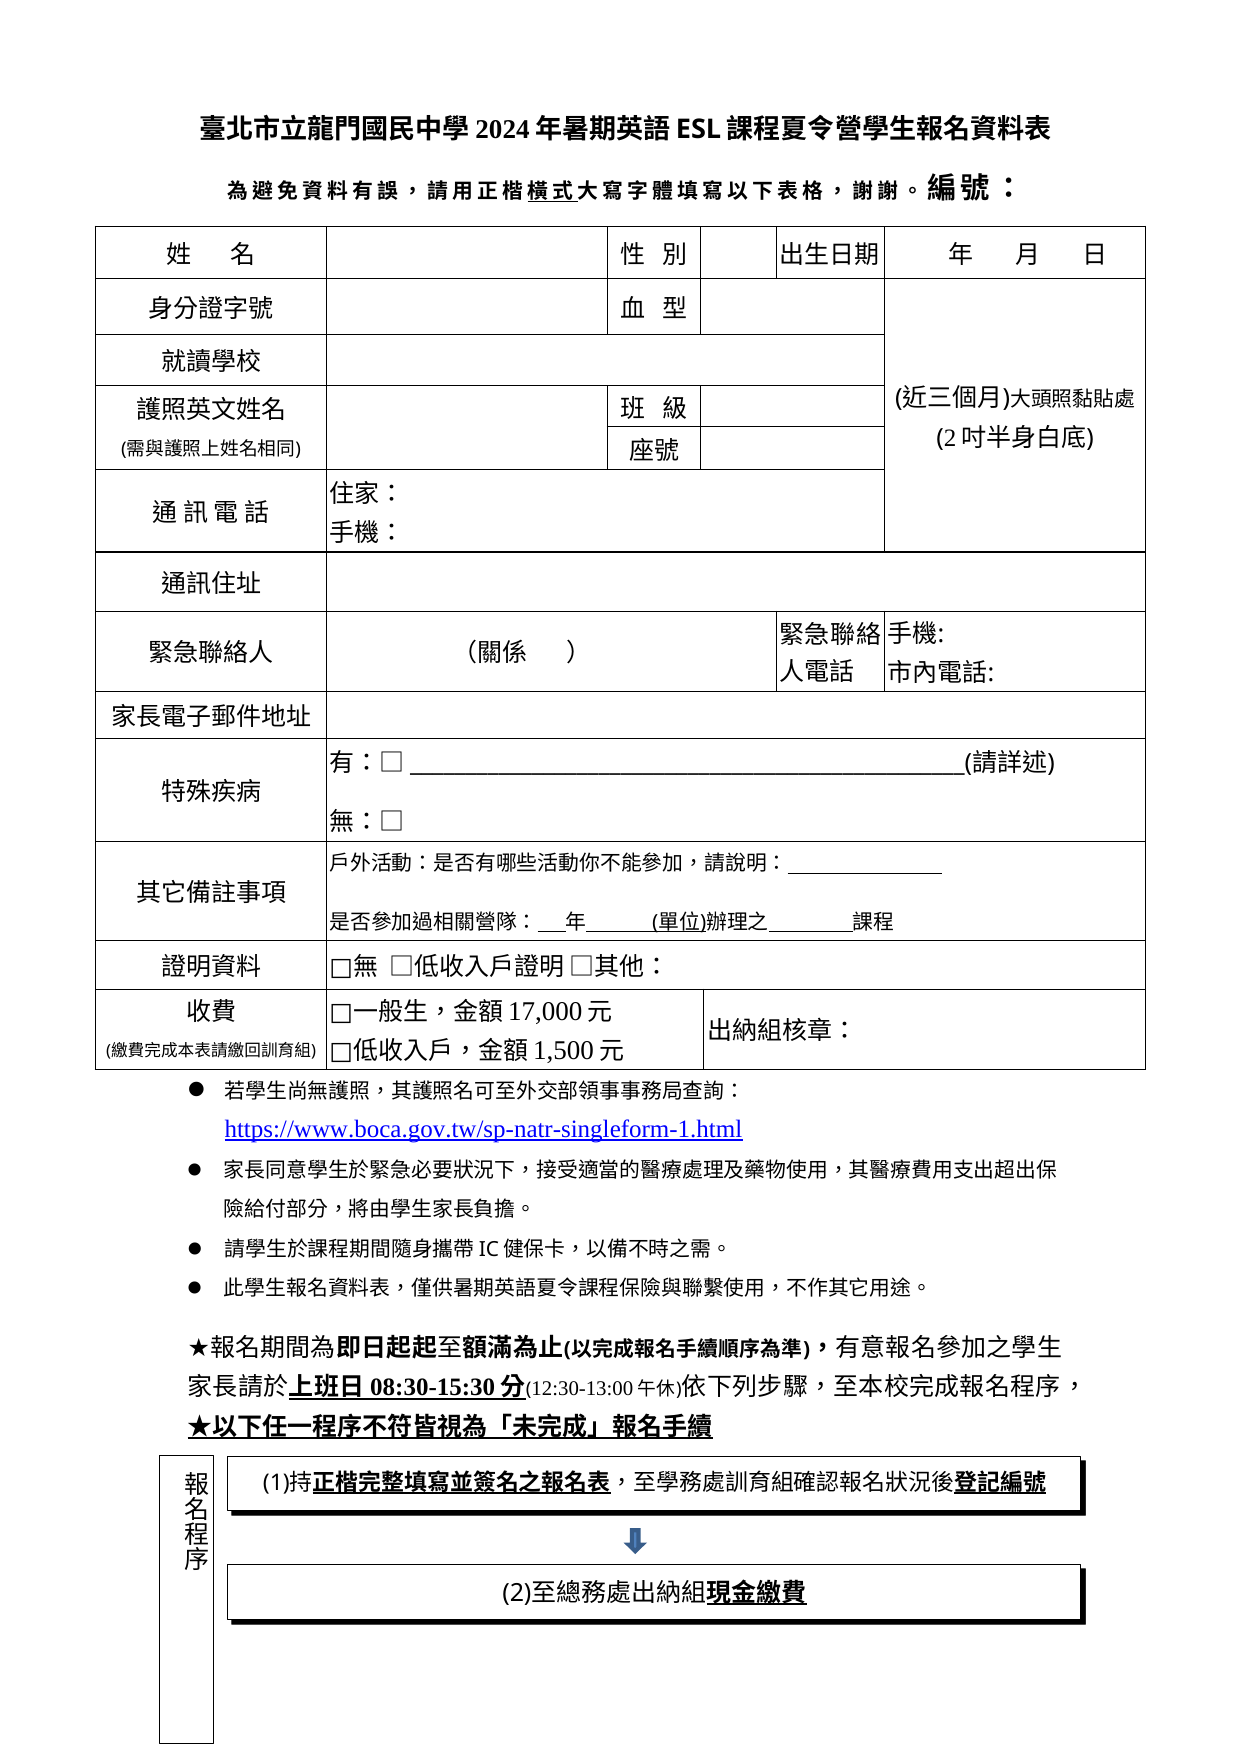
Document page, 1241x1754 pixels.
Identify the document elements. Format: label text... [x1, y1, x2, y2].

table_cell 特殊疾病 [96, 739, 326, 841]
table_header [327, 227, 607, 278]
table_cell 手機: 市內電話: [885, 612, 1145, 691]
list 請學生於課程期間隨身攜帶IC健保卡，以備不時之需。 [187, 1227, 1063, 1267]
table_cell 出納組核章： [704, 990, 1145, 1068]
table_cell 護照英文姓名 (需與護照上姓名相同) [96, 386, 326, 469]
table_cell 家長電子郵件地址 [96, 692, 326, 738]
table_header [701, 227, 776, 278]
table_cell [327, 335, 884, 385]
table_header 年 月 日 [885, 227, 1145, 278]
table_cell □一般生，金額17,000元 □低收入戶，金額1,500元 [327, 990, 703, 1068]
table_cell （關係 ） [327, 612, 776, 691]
table_cell (近三個月)大頭照黏貼處 (2吋半身白底) [885, 279, 1145, 551]
table_cell 其它備註事項 [96, 842, 326, 940]
table_cell 緊急聯絡人 [96, 612, 326, 691]
table_cell 班 級 [608, 386, 700, 426]
text ★報名期間為即日起起至額滿為止(以完成報名手續順序為準)，有意報名參加之學生家長請於上班日08:30-15:30分(12:30-13:00午休)依下列步驟，至本校完成報名程序，★以下任一程序不符皆視為「未完成」報名手續 [187, 1326, 1063, 1444]
table_cell 座號 [608, 427, 700, 469]
table_cell 通訊住址 [96, 553, 326, 611]
table_header 姓 名 [96, 227, 326, 278]
table_cell □無 □低收入戶證明 □其他： [327, 941, 1145, 988]
table_cell [327, 386, 607, 469]
list 此學生報名資料表，僅供暑期英語夏令課程保險與聯繫使用，不作其它用途。 [187, 1267, 1063, 1306]
table_cell 緊急聯絡人電話 [777, 612, 884, 691]
table_cell 身分證字號 [96, 279, 326, 333]
list https://www.boca.gov.tw/sp-natr-singleform-1.html [224, 1109, 1063, 1148]
list 家長同意學生於緊急必要狀況下，接受適當的醫療處理及藥物使用，其醫療費用支出超出保險給付部分，將由學生家長負擔。 [187, 1148, 1063, 1227]
table_cell 通 訊 電 話 [96, 470, 326, 551]
table_header 性 別 [608, 227, 700, 278]
table_header 出生日期 [777, 227, 884, 278]
table_cell [701, 427, 884, 469]
table_cell [327, 279, 607, 333]
table_cell 收費 (繳費完成本表請繳回訓育組) [96, 990, 326, 1068]
table_cell 就讀學校 [96, 335, 326, 385]
text 臺北市立龍門國民中學2024年暑期英語ESL課程夏令營學生報名資料表 [187, 107, 1063, 147]
table_cell 住家： 手機： [327, 470, 884, 551]
table_cell 證明資料 [96, 941, 326, 988]
table_cell [327, 692, 1145, 738]
table_cell 有：□ __________________________________________________(請詳述) 無：□ [327, 739, 1145, 841]
text 為避免資料有誤，請用正楷橫式大寫字體填寫以下表格，謝謝。編號： [187, 147, 1063, 226]
list 若學生尚無護照，其護照名可至外交部領事事務局查詢： [187, 1070, 1063, 1109]
table_cell [701, 279, 884, 333]
table_cell [327, 553, 1145, 611]
table_cell 戶外活動：是否有哪些活動你不能參加，請說明： 是否參加過相關營隊： 年 (單位)辦理之 課程 [327, 842, 1145, 940]
table_cell [701, 386, 884, 426]
table_cell 血 型 [608, 279, 700, 333]
